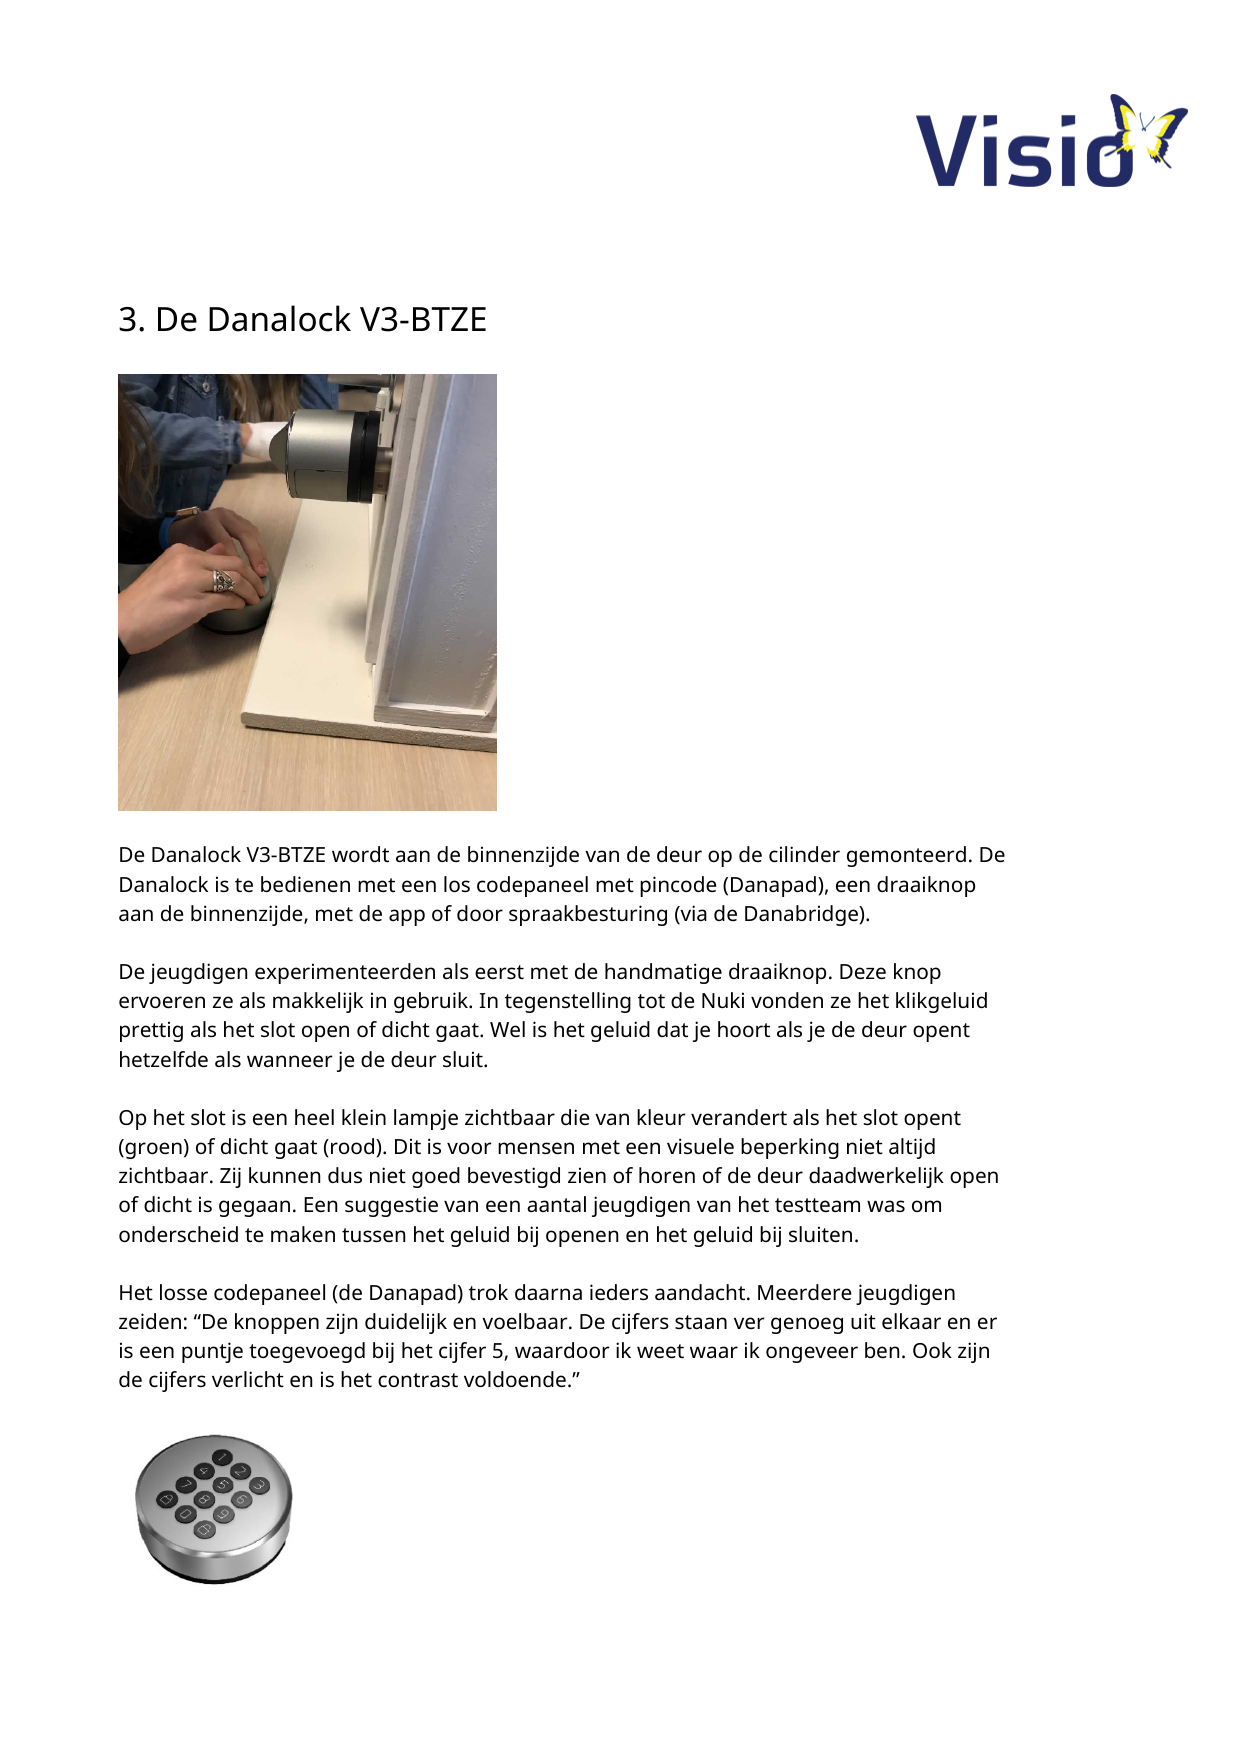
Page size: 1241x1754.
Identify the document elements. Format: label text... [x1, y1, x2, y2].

picture [118, 1423, 309, 1589]
text Het losse codepaneel (de Danapad) trok daarna ieders aandacht. Meerdere jeugdigen zeiden: “De knoppen zijn duidelijk en voelbaar. De cijfers staan ver genoeg uit elkaar en er is een puntje toegevoegd bij het cijfer 5, waardoor ik weet waar ik ongeveer ben. Ook zijn de cijfers verlicht en is het contrast voldoende.” [118, 1277, 1016, 1394]
text De jeugdigen experimenteerden als eerst met de handmatige draaiknop. Deze knop ervoeren ze als makkelijk in gebruik. In tegenstelling tot de Nuki vonden ze het klikgeluid prettig als het slot open of dicht gaat. Wel is het geluid dat je hoort als je de deur opent hetzelfde als wanneer je de deur sluit. [118, 956, 1016, 1073]
text De Danalock V3-BTZE wordt aan de binnenzijde van de deur op de cilinder gemonteerd. De Danalock is te bedienen met een los codepaneel met pincode (Danapad), een draaiknop aan de binnenzijde, met de app of door spraakbesturing (via de Danabridge). [118, 840, 1016, 927]
picture [904, 89, 1199, 190]
text Op het slot is een heel klein lampje zichtbaar die van kleur verandert als het slot opent (groen) of dicht gaat (rood). Dit is voor mensen met een visuele beperking niet altijd zichtbaar. Zij kunnen dus niet goed bevestigd zien of horen of de deur daadwerkelijk open of dicht is gegaan. Een suggestie van een aantal jeugdigen van het testteam was om onderscheid te maken tussen het geluid bij openen en het geluid bij sluiten. [118, 1102, 1016, 1248]
picture [118, 374, 497, 811]
subtitle 3. De Danalock V3-BTZE [118, 295, 1016, 341]
